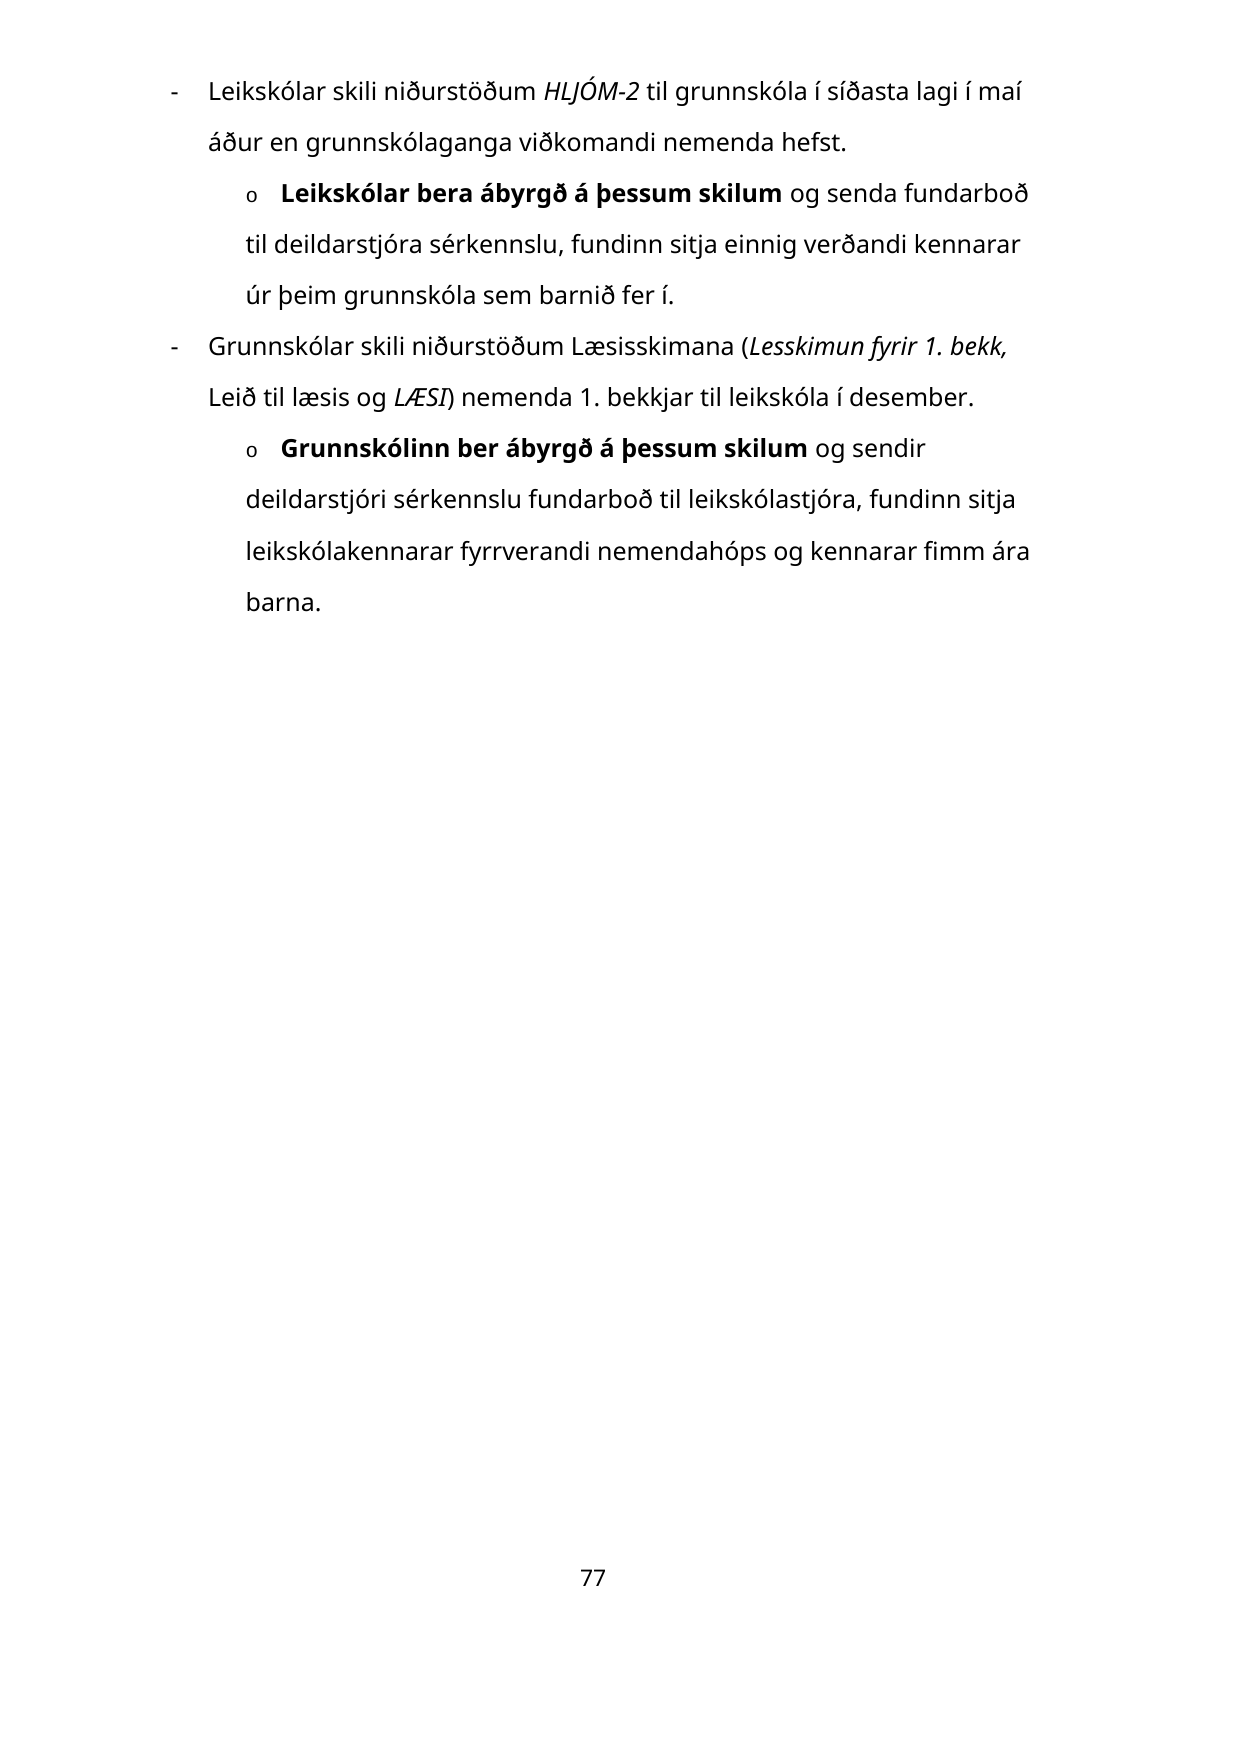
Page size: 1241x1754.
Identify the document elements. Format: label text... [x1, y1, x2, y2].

list Leikskólar bera ábyrgð á þessum skilum og senda fundarboð til deildarstjóra sérkennslu, fundinn sitja einnig verðandi kennarar úr þeim grunnskóla sem barnið fer í. [245, 176, 1053, 312]
list Grunnskólinn ber ábyrgð á þessum skilum og sendir deildarstjóri sérkennslu fundarboð til leikskólastjóra, fundinn sitja leikskólakennarar fyrrverandi nemendahóps og kennarar fimm ára barna. [245, 431, 1053, 618]
list Leikskólar skili niðurstöðum HLJÓM-2 til grunnskóla í síðasta lagi í maí áður en grunnskólaganga viðkomandi nemenda hefst. [170, 74, 1053, 159]
list Grunnskólar skili niðurstöðum Læsisskimana (Lesskimun fyrir 1. bekk, Leið til læsis og LÆSI) nemenda 1. bekkjar til leikskóla í desember. [170, 329, 1053, 414]
